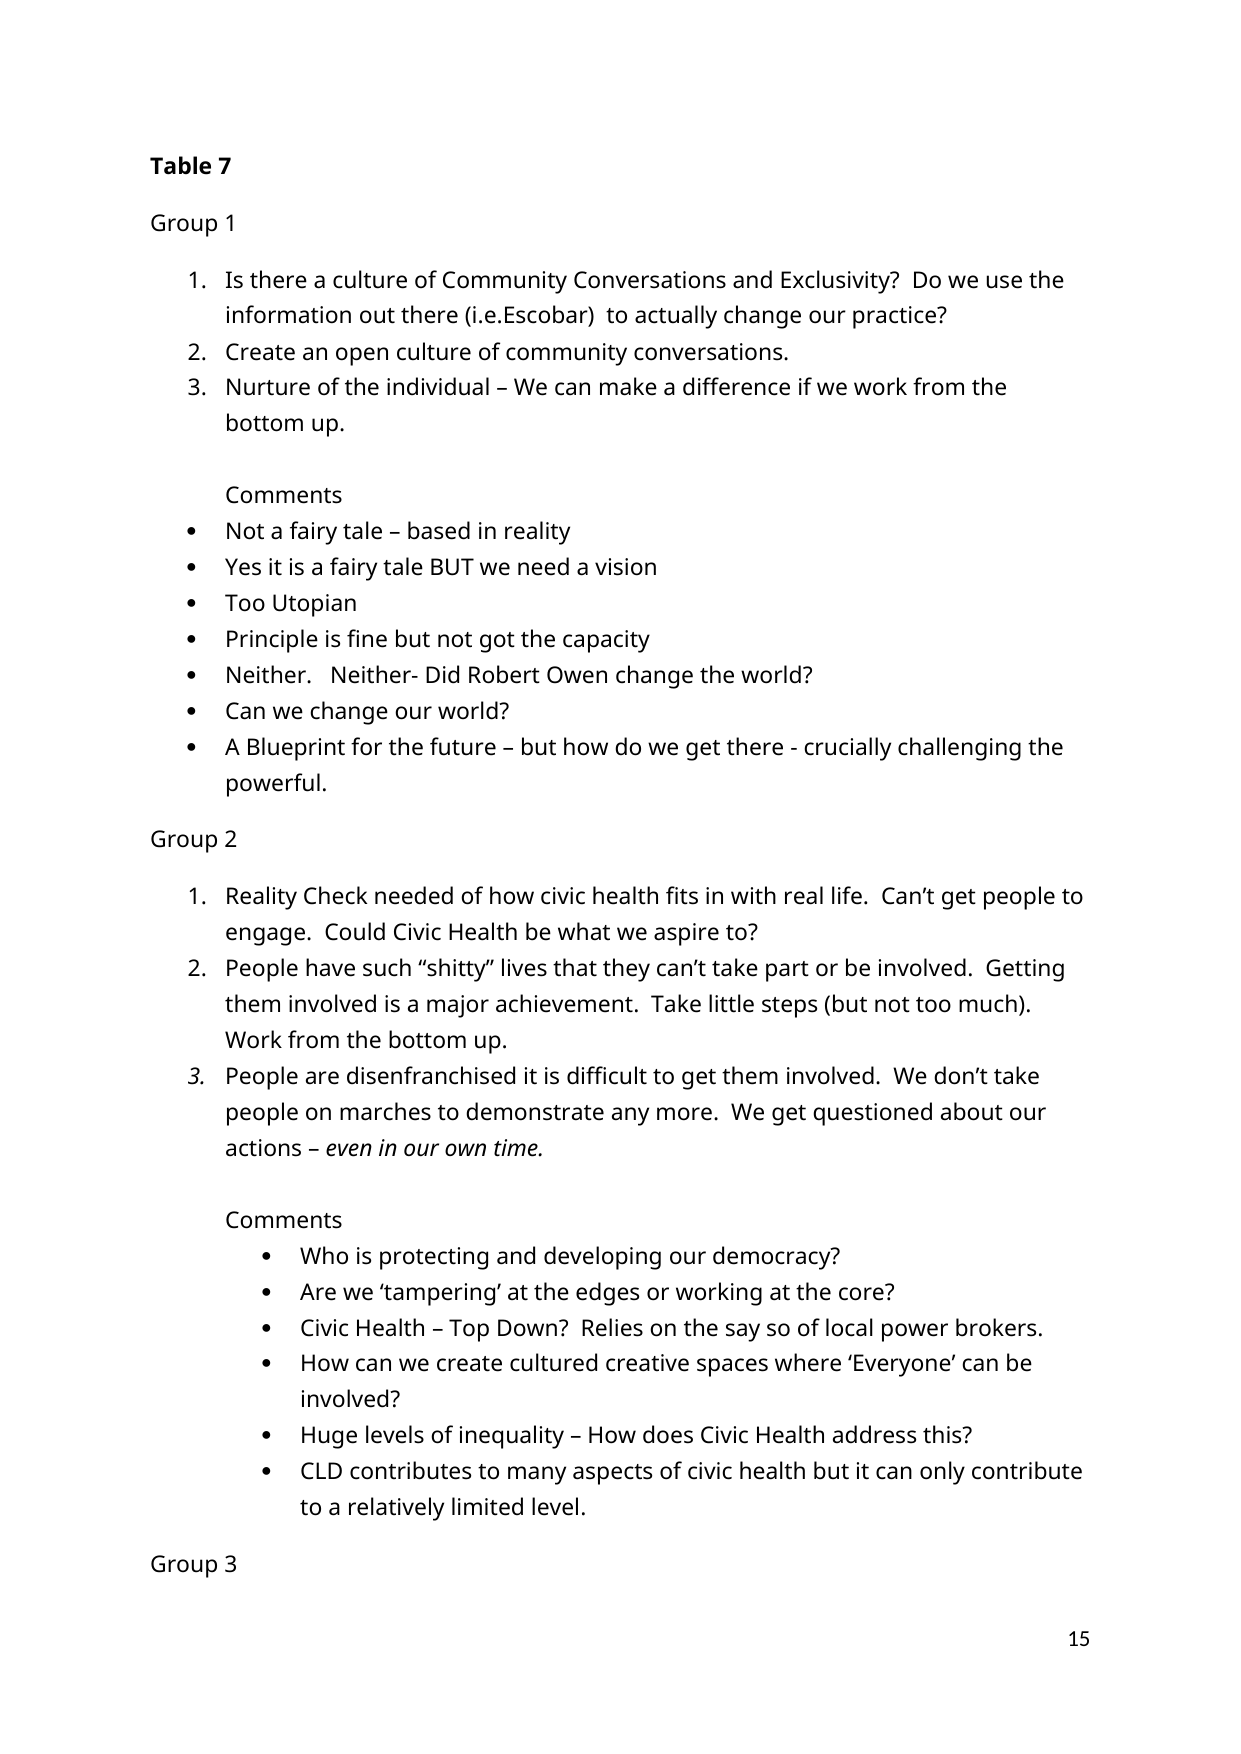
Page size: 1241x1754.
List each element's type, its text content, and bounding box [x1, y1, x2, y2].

list Yes it is a fairy tale BUT we need a vision [187, 551, 1090, 582]
list Nurture of the individual – We can make a difference if we work from the bottom up. [187, 371, 1090, 438]
text Group 3 [150, 1548, 1090, 1579]
list Huge levels of inequality – How does Civic Health address this? [262, 1419, 1090, 1451]
list CLD contributes to many aspects of civic health but it can only contribute to a relatively limited level. [262, 1455, 1090, 1522]
list Who is protecting and developing our democracy? [262, 1239, 1090, 1271]
text Group 1 [150, 207, 1090, 238]
list Comments [225, 479, 1090, 510]
list Comments [225, 1204, 1090, 1235]
list Principle is fine but not got the capacity [187, 623, 1090, 654]
list A Blueprint for the future – but how do we get there - crucially challenging the powerful. [187, 731, 1090, 798]
list Not a fairy tale – based in reality [187, 515, 1090, 546]
list Create an open culture of community conversations. [187, 335, 1090, 367]
list Can we change our world? [187, 695, 1090, 726]
list Reality Check needed of how civic health fits in with real life. Can’t get people to engage. Could Civic Health be what we aspire to? [187, 880, 1090, 947]
list Neither. Neither- Did Robert Owen change the world? [187, 659, 1090, 690]
list Is there a culture of Community Conversations and Exclusivity? Do we use the information out there (i.e.Escobar) to actually change our practice? [187, 263, 1090, 331]
list Civic Health – Top Down? Relies on the say so of local power brokers. [262, 1311, 1090, 1343]
list How can we create cultured creative spaces where ‘Everyone’ can be involved? [262, 1347, 1090, 1414]
text Group 2 [150, 823, 1090, 855]
list People have such “shitty” lives that they can’t take part or be involved. Getting them involved is a major achievement. Take little steps (but not too much). Work from the bottom up. [187, 952, 1090, 1055]
text Table 7 [150, 150, 1090, 181]
list Too Utopian [187, 587, 1090, 618]
list Are we ‘tampering’ at the edges or working at the core? [262, 1276, 1090, 1307]
list People are disenfranchised it is difficult to get them involved. We don’t take people on marches to demonstrate any more. We get questioned about our actions – even in our own time. [187, 1060, 1090, 1163]
